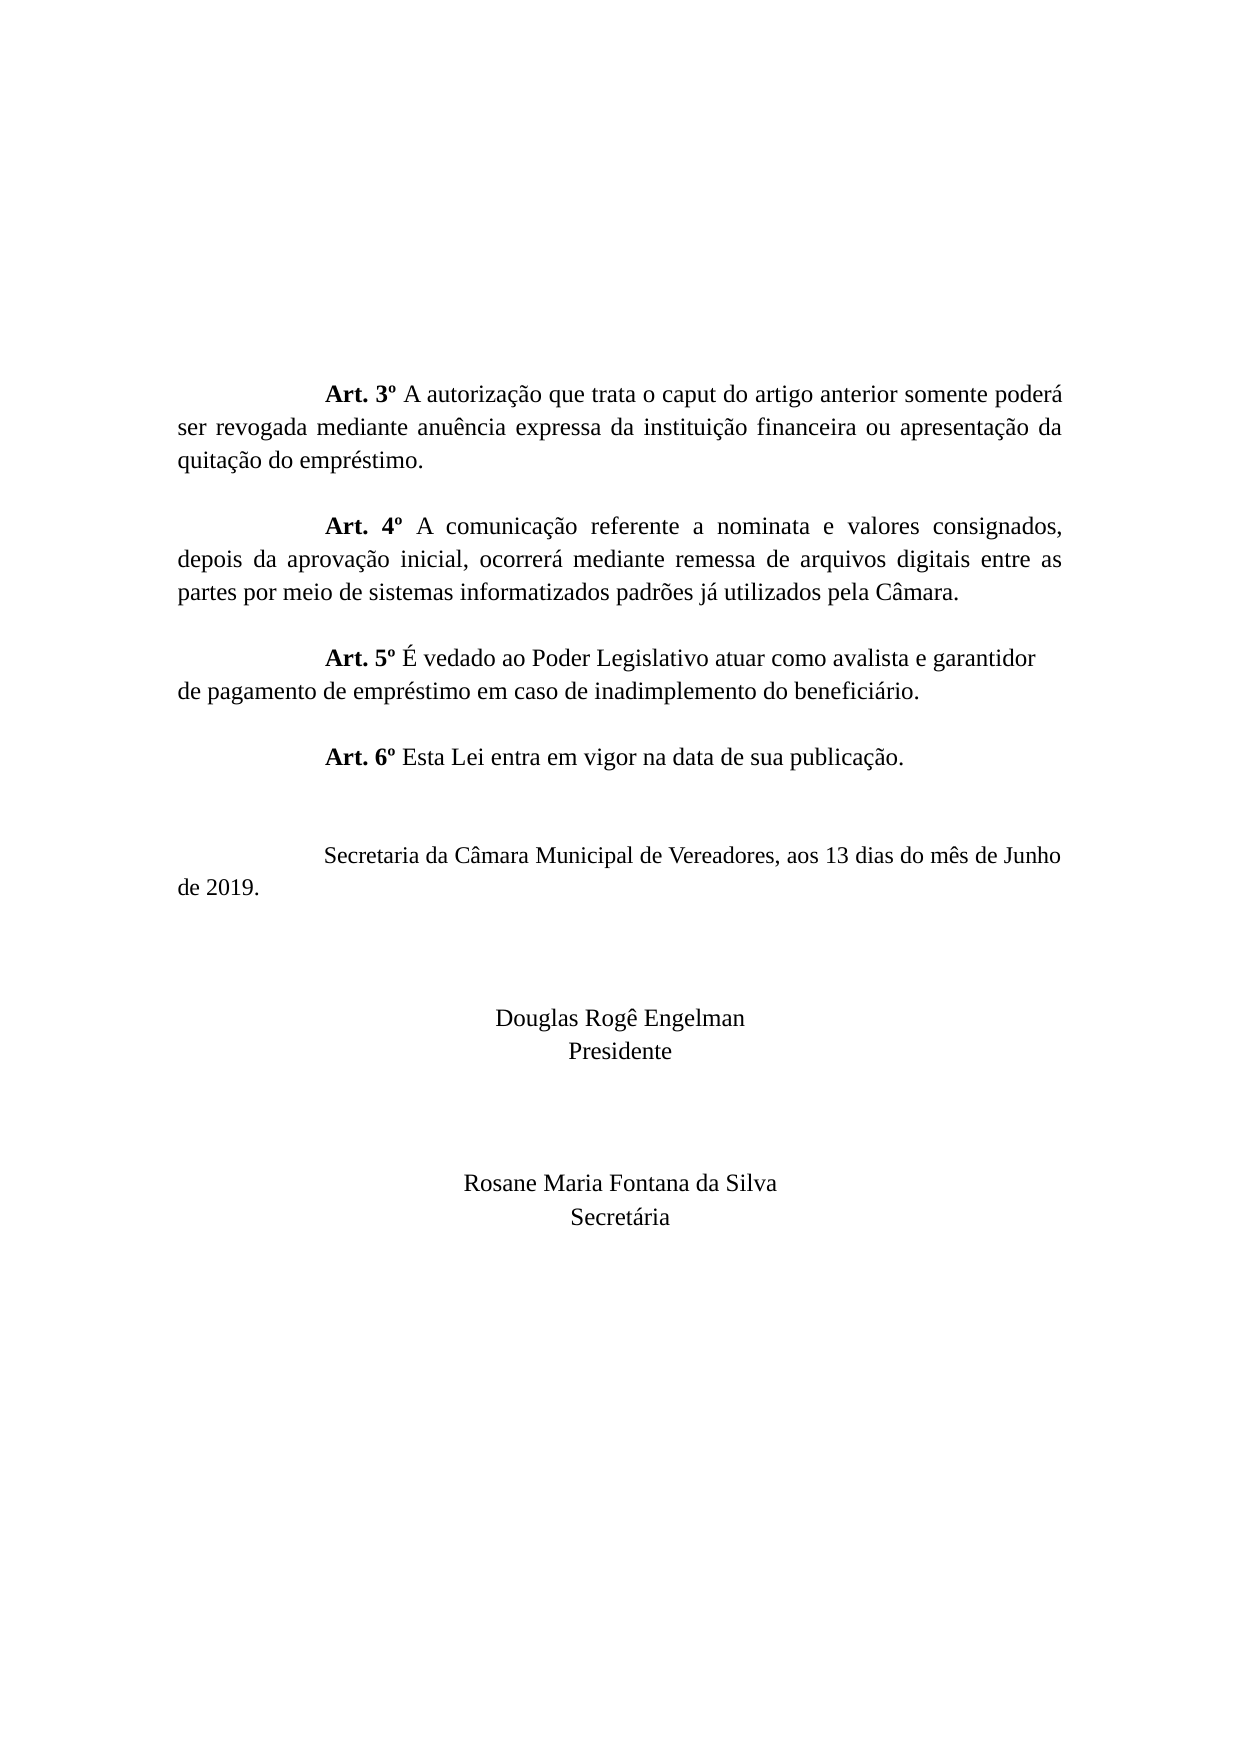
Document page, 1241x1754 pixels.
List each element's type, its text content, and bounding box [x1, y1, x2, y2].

text Art. 6º Esta Lei entra em vigor na data de sua publicação. [177, 742, 1063, 771]
text Art. 3º A autorização que trata o caput do artigo anterior somente poderá ser revogada mediante anuência expressa da instituição financeira ou apresentação da quitação do empréstimo. [177, 379, 1063, 473]
text Secretaria da Câmara Municipal de Vereadores, aos 13 dias do mês de Junho de 2019. [177, 841, 1063, 900]
text Secretária [177, 1202, 1063, 1230]
text Rosane Maria Fontana da Silva [177, 1168, 1063, 1197]
text Presidente [177, 1036, 1063, 1065]
text Art. 4º A comunicação referente a nominata e valores consignados, depois da aprovação inicial, ocorrerá mediante remessa de arquivos digitais entre as partes por meio de sistemas informatizados padrões já utilizados pela Câmara. [177, 511, 1063, 606]
text Art. 5º É vedado ao Poder Legislativo atuar como avalista e garantidor de pagamento de empréstimo em caso de inadimplemento do beneficiário. [177, 643, 1063, 705]
text Douglas Rogê Engelman [177, 1003, 1063, 1032]
